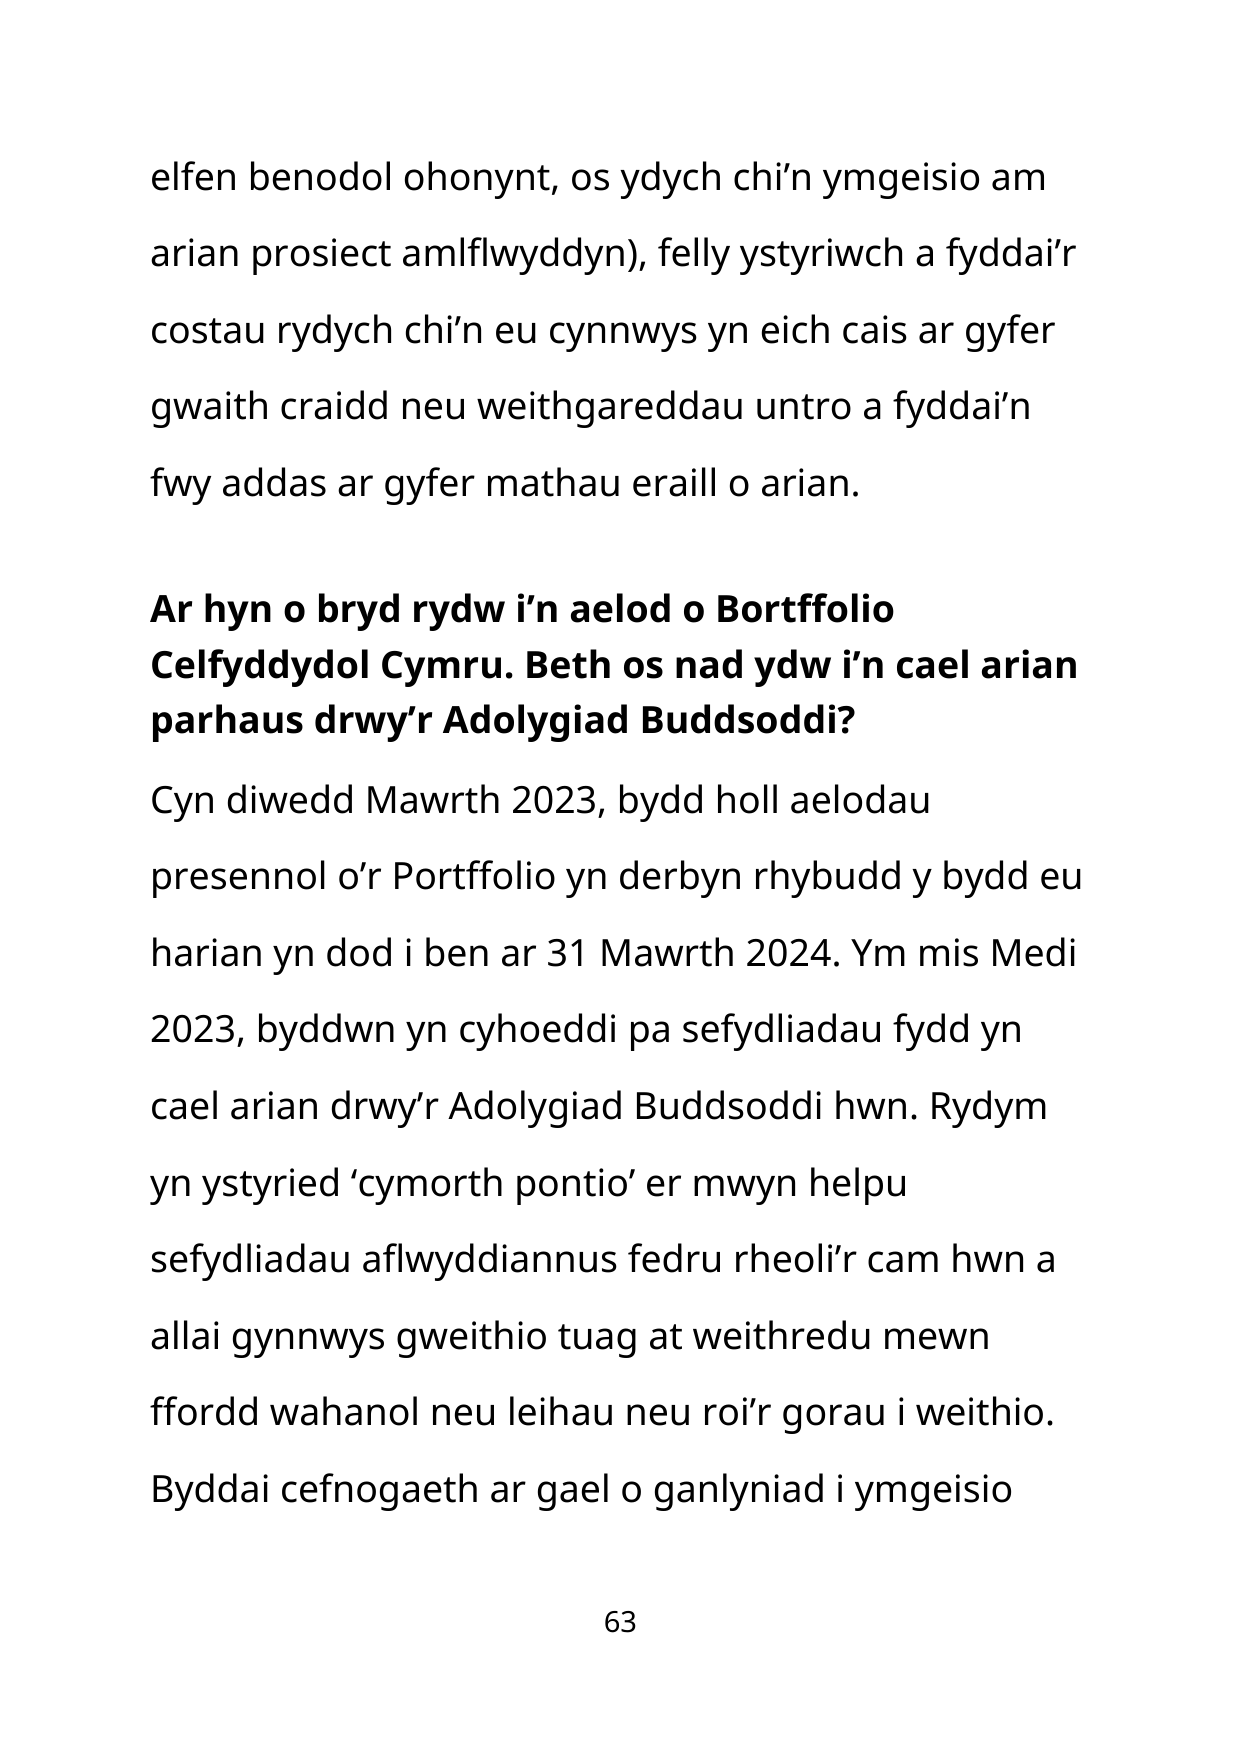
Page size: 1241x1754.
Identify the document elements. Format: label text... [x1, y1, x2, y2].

subtitle Ar hyn o bryd rydw i’n aelod o Bortffolio Celfyddydol Cymru. Beth os nad ydw i’n cael arian parhaus drwy’r Adolygiad Buddsoddi? [150, 583, 1090, 744]
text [150, 150, 1095, 507]
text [150, 773, 1095, 1513]
